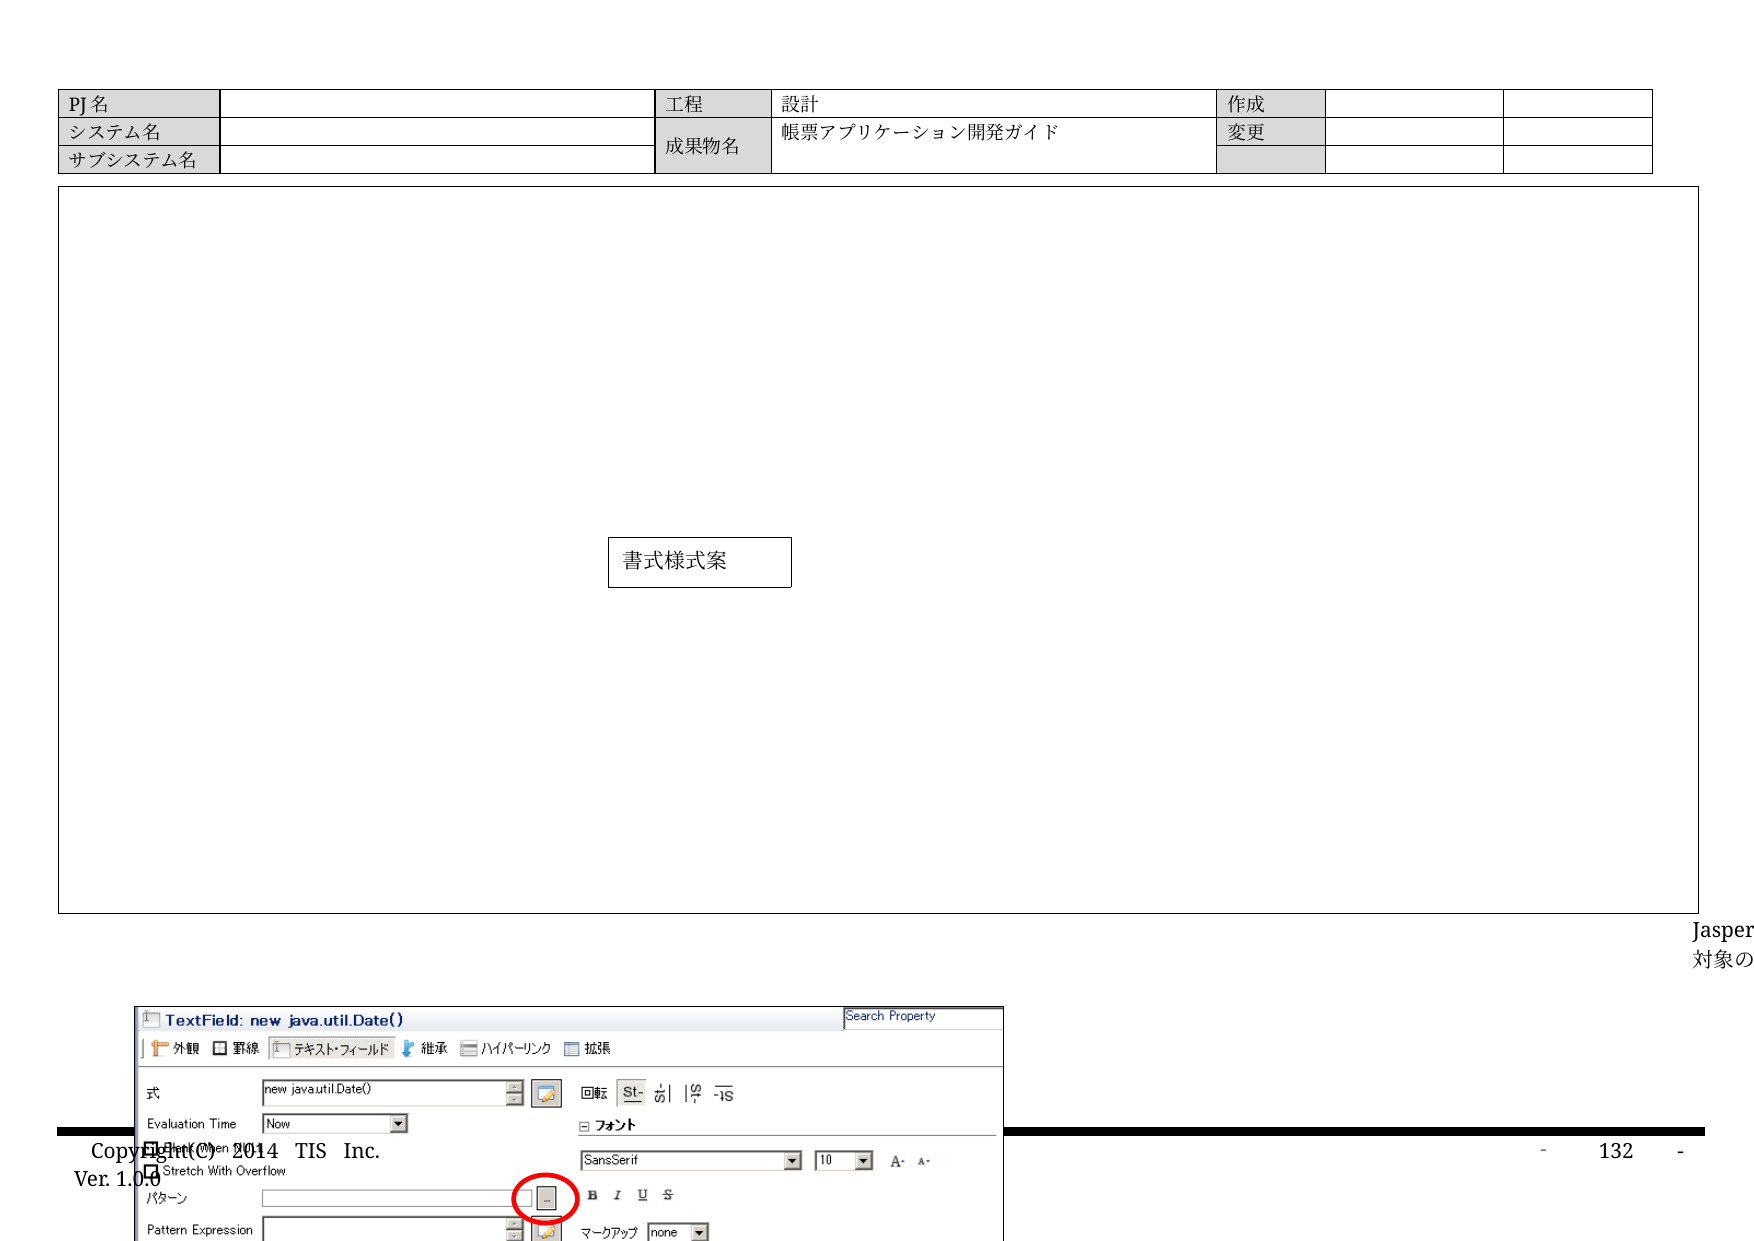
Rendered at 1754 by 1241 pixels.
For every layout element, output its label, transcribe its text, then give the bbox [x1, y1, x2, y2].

picture [135, 1172, 141, 1185]
picture [135, 1007, 1003, 1241]
